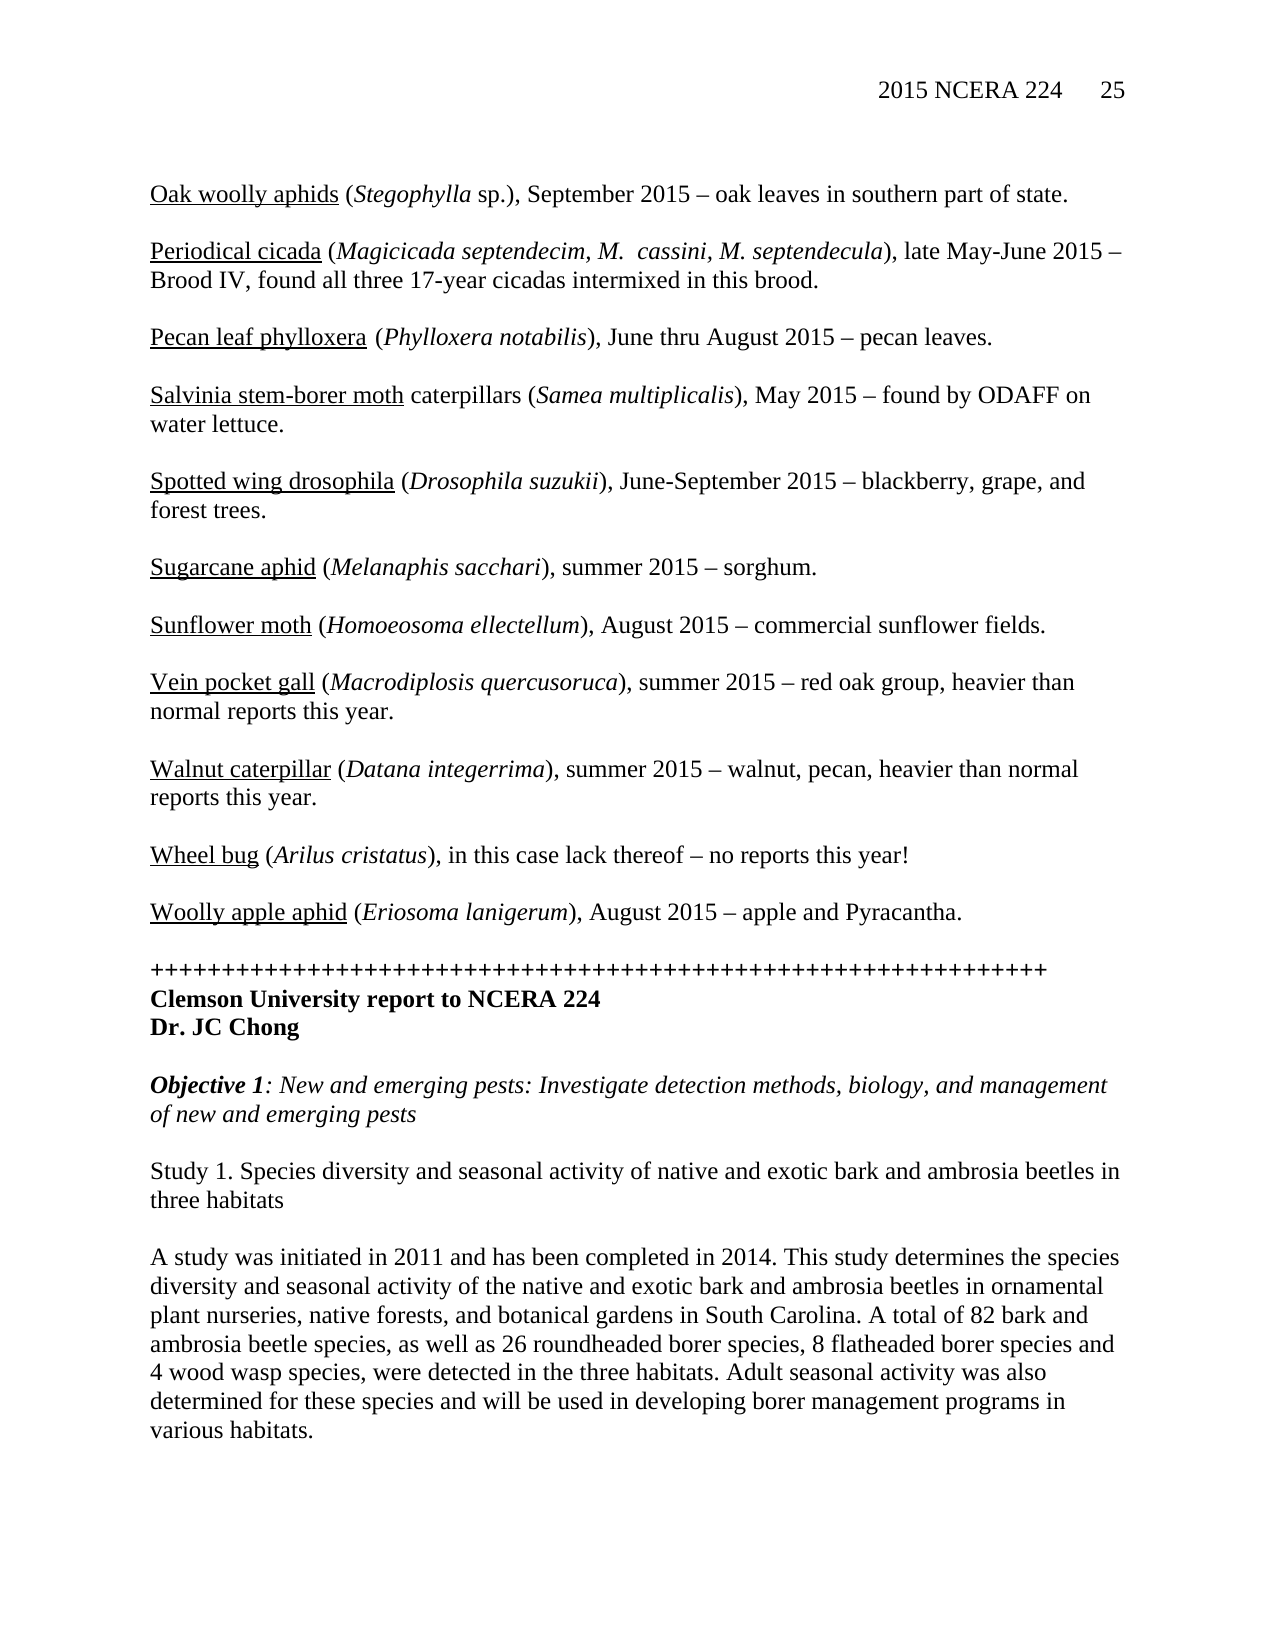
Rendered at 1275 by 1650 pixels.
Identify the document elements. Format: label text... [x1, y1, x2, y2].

text Periodical cicada (Magicicada septendecim, M. cassini, M. septendecula), late May-June 2015 –Brood IV, found all three 17-year cicadas intermixed in this brood. [150, 236, 1125, 294]
text Oak woolly aphids (Stegophylla sp.), September 2015 – oak leaves in southern part of state. [150, 179, 1125, 207]
text Wheel bug (Arilus cristatus), in this case lack thereof – no reports this year! [150, 840, 1125, 869]
text Clemson University report to NCERA 224 [150, 984, 1125, 1012]
text Sugarcane aphid (Melanaphis sacchari), summer 2015 – sorghum. [150, 552, 1125, 581]
text Vein pocket gall (Macrodiplosis quercusoruca), summer 2015 – red oak group, heavier than normal reports this year. [150, 667, 1125, 725]
text Pecan leaf phylloxera (Phylloxera notabilis), June thru August 2015 – pecan leaves. [150, 322, 1125, 351]
text Dr. JC Chong [150, 1012, 1125, 1041]
text Woolly apple aphid (Eriosoma lanigerum), August 2015 – apple and Pyracantha. [150, 897, 1125, 926]
text Sunflower moth (Homoeosoma ellectellum), August 2015 – commercial sunflower fields. [150, 610, 1125, 639]
text Salvinia stem-borer moth caterpillars (Samea multiplicalis), May 2015 – found by ODAFF on water lettuce. [150, 380, 1125, 437]
text Spotted wing drosophila (Drosophila suzukii), June-September 2015 – blackberry, grape, and forest trees. [150, 466, 1125, 524]
text A study was initiated in 2011 and has been completed in 2014. This study determines the species diversity and seasonal activity of the native and exotic bark and ambrosia beetles in ornamental plant nurseries, native forests, and botanical gardens in South Carolina. A total of 82 bark and ambrosia beetle species, as well as 26 roundheaded borer species, 8 flatheaded borer species and 4 wood wasp species, were detected in the three habitats. Adult seasonal activity was also determined for these species and will be used in developing borer management programs in various habitats. [150, 1242, 1125, 1444]
text +++++++++++++++++++++++++++++++++++++++++++++++++++++++++++++++ [150, 955, 1125, 984]
text Walnut caterpillar (Datana integerrima), summer 2015 – walnut, pecan, heavier than normal reports this year. [150, 754, 1125, 811]
text Objective 1: New and emerging pests: Investigate detection methods, biology, and management of new and emerging pests [150, 1070, 1125, 1127]
text Study 1. Species diversity and seasonal activity of native and exotic bark and ambrosia beetles in three habitats [150, 1156, 1125, 1214]
